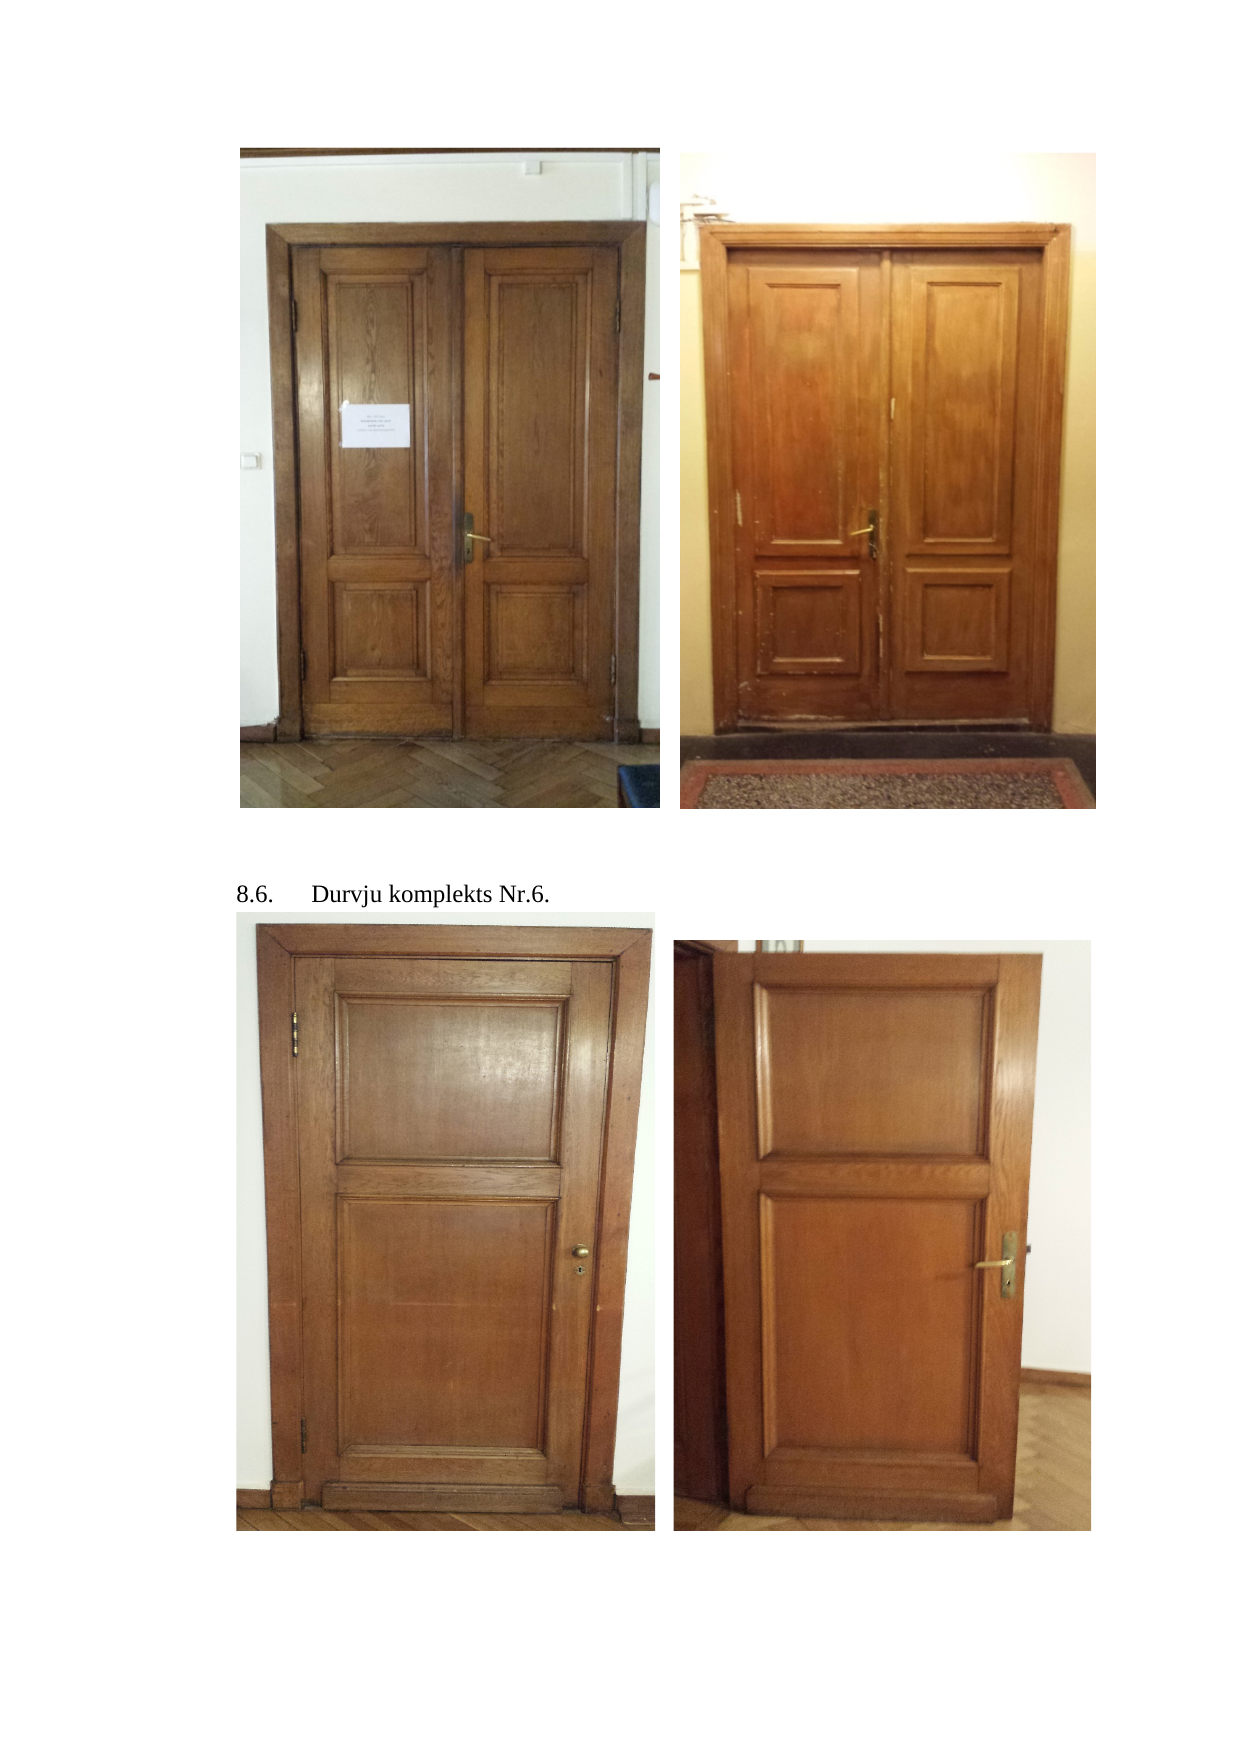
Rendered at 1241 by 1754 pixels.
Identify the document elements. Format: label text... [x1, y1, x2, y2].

picture [240, 149, 660, 808]
picture [673, 940, 1092, 1531]
list Durvju komplekts Nr.6. [236, 879, 1122, 908]
picture [236, 912, 655, 1531]
picture [680, 154, 1096, 809]
